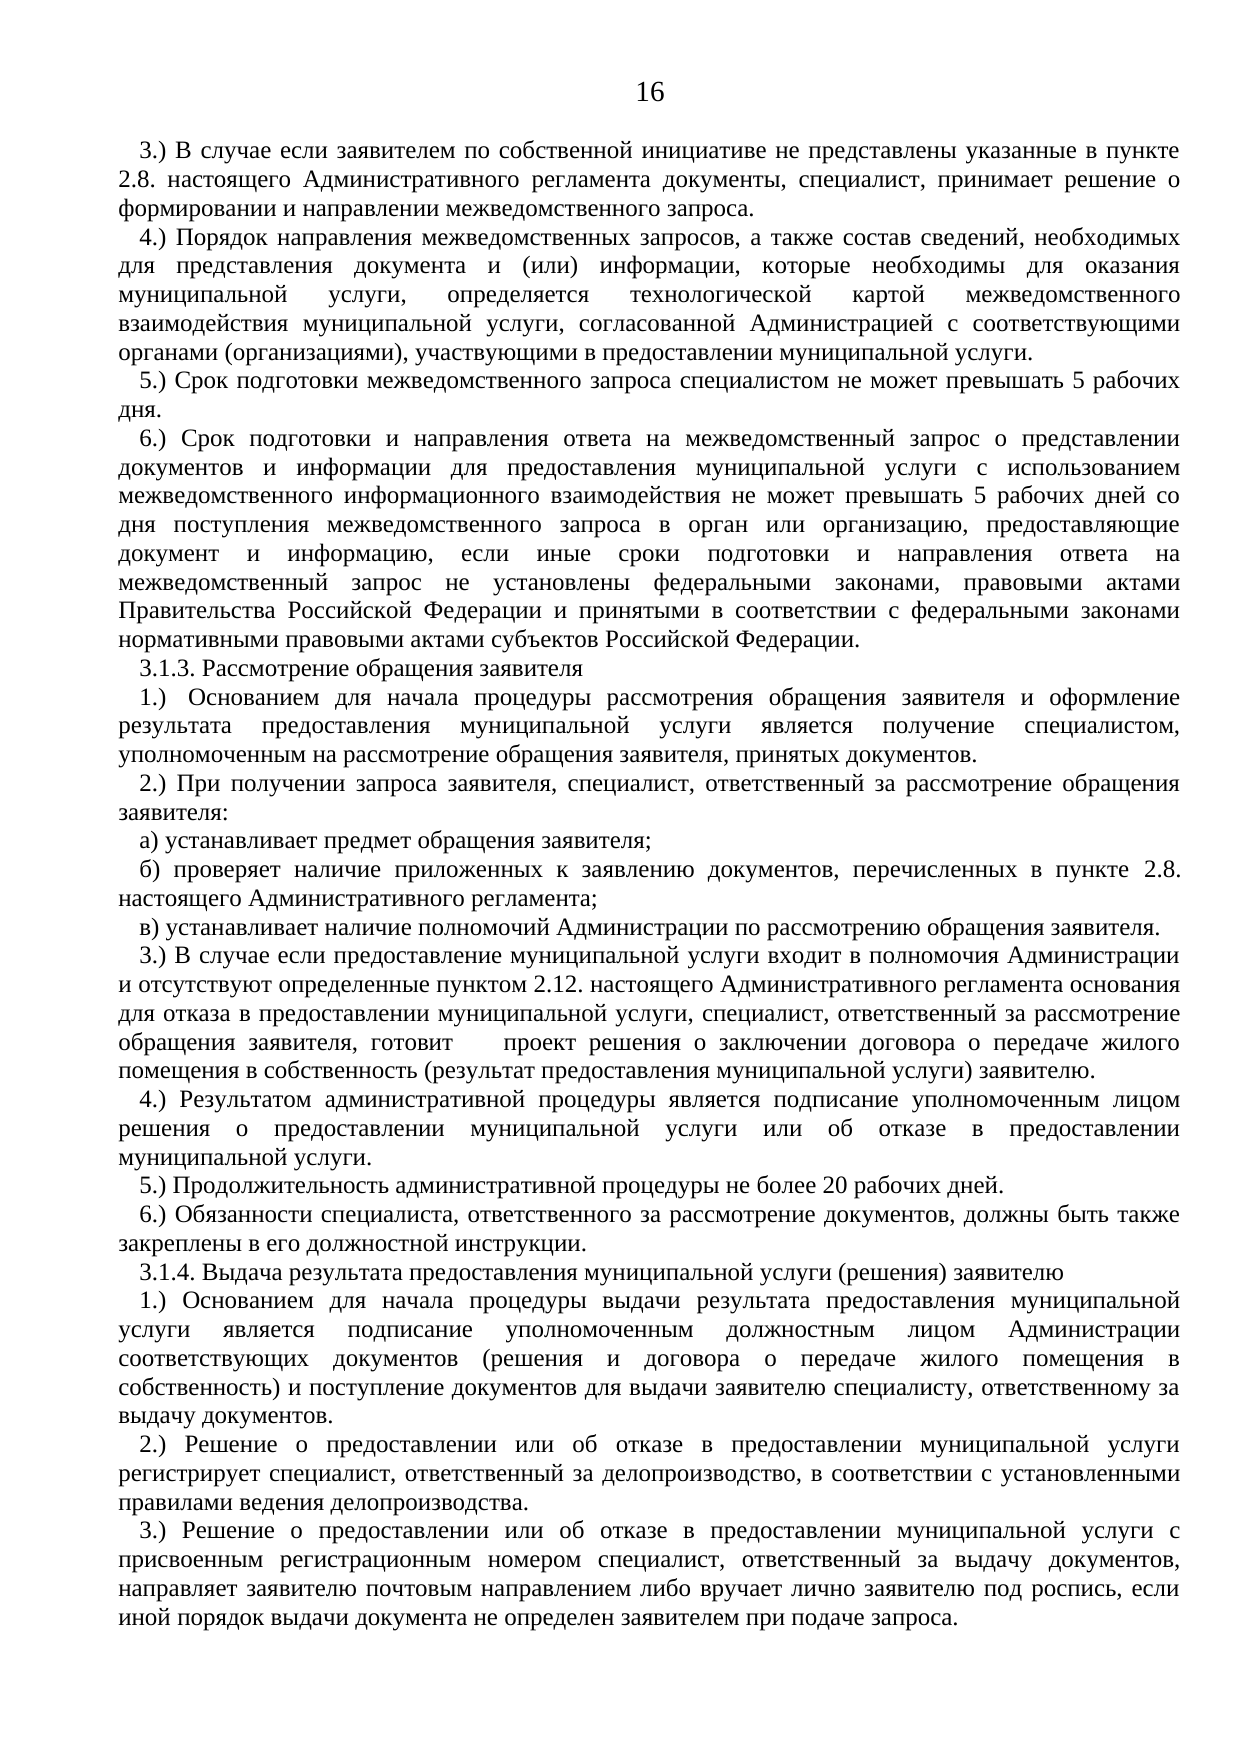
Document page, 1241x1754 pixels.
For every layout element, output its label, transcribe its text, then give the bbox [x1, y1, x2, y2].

text 3.1.3. Рассмотрение обращения заявителя [118, 653, 1181, 682]
text 1.) Основанием для начала процедуры рассмотрения обращения заявителя и оформление результата предоставления муниципальной услуги является получение специалистом, уполномоченным на рассмотрение обращения заявителя, принятых документов. [118, 682, 1181, 768]
text 1.) Основанием для начала процедуры выдачи результата предоставления муниципальной услуги является подписание уполномоченным должностным лицом Администрации соответствующих документов (решения и договора о передаче жилого помещения в собственность) и поступление документов для выдачи заявителю специалисту, ответственному за выдачу документов. [118, 1285, 1181, 1429]
text 4.) Порядок направления межведомственных запросов, а также состав сведений, необходимых для представления документа и (или) информации, которые необходимы для оказания муниципальной услуги, определяется технологической картой межведомственного взаимодействия муниципальной услуги, согласованной Администрацией с соответствующими органами (организациями), участвующими в предоставлении муниципальной услуги. [118, 222, 1181, 365]
text в) устанавливает наличие полномочий Администрации по рассмотрению обращения заявителя. [118, 912, 1181, 940]
text 2.) Решение о предоставлении или об отказе в предоставлении муниципальной услуги регистрирует специалист, ответственный за делопроизводство, в соответствии с установленными правилами ведения делопроизводства. [118, 1429, 1181, 1515]
text 3.) В случае если заявителем по собственной инициативе не представлены указанные в пункте 2.8. настоящего Административного регламента документы, специалист, принимает решение о формировании и направлении межведомственного запроса. [118, 135, 1181, 222]
text 3.) В случае если предоставление муниципальной услуги входит в полномочия Администрации и отсутствуют определенные пунктом 2.12. настоящего Административного регламента основания для отказа в предоставлении муниципальной услуги, специалист, ответственный за рассмотрение обращения заявителя, готовит проект решения о заключении договора о передаче жилого помещения в собственность (результат предоставления муниципальной услуги) заявителю. [118, 940, 1181, 1084]
text б) проверяет наличие приложенных к заявлению документов, перечисленных в пункте 2.8. настоящего Административного регламента; [118, 854, 1181, 912]
text 3.) Решение о предоставлении или об отказе в предоставлении муниципальной услуги с присвоенным регистрационным номером специалист, ответственный за выдачу документов, направляет заявителю почтовым направлением либо вручает лично заявителю под роспись, если иной порядок выдачи документа не определен заявителем при подаче запроса. [118, 1515, 1181, 1630]
text 5.) Продолжительность административной процедуры не более 20 рабочих дней. [118, 1170, 1181, 1199]
text а) устанавливает предмет обращения заявителя; [118, 825, 1181, 854]
text 4.) Результатом административной процедуры является подписание уполномоченным лицом решения о предоставлении муниципальной услуги или об отказе в предоставлении муниципальной услуги. [118, 1084, 1181, 1170]
text 3.1.4. Выдача результата предоставления муниципальной услуги (решения) заявителю [118, 1257, 1181, 1285]
text 6.) Срок подготовки и направления ответа на межведомственный запрос о представлении документов и информации для предоставления муниципальной услуги с использованием межведомственного информационного взаимодействия не может превышать 5 рабочих дней со дня поступления межведомственного запроса в орган или организацию, предоставляющие документ и информацию, если иные сроки подготовки и направления ответа на межведомственный запрос не установлены федеральными законами, правовыми актами Правительства Российской Федерации и принятыми в соответствии с федеральными законами нормативными правовыми актами субъектов Российской Федерации. [118, 423, 1181, 653]
text 5.) Срок подготовки межведомственного запроса специалистом не может превышать 5 рабочих дня. [118, 365, 1181, 423]
text 2.) При получении запроса заявителя, специалист, ответственный за рассмотрение обращения заявителя: [118, 768, 1181, 825]
text 6.) Обязанности специалиста, ответственного за рассмотрение документов, должны быть также закреплены в его должностной инструкции. [118, 1199, 1181, 1257]
